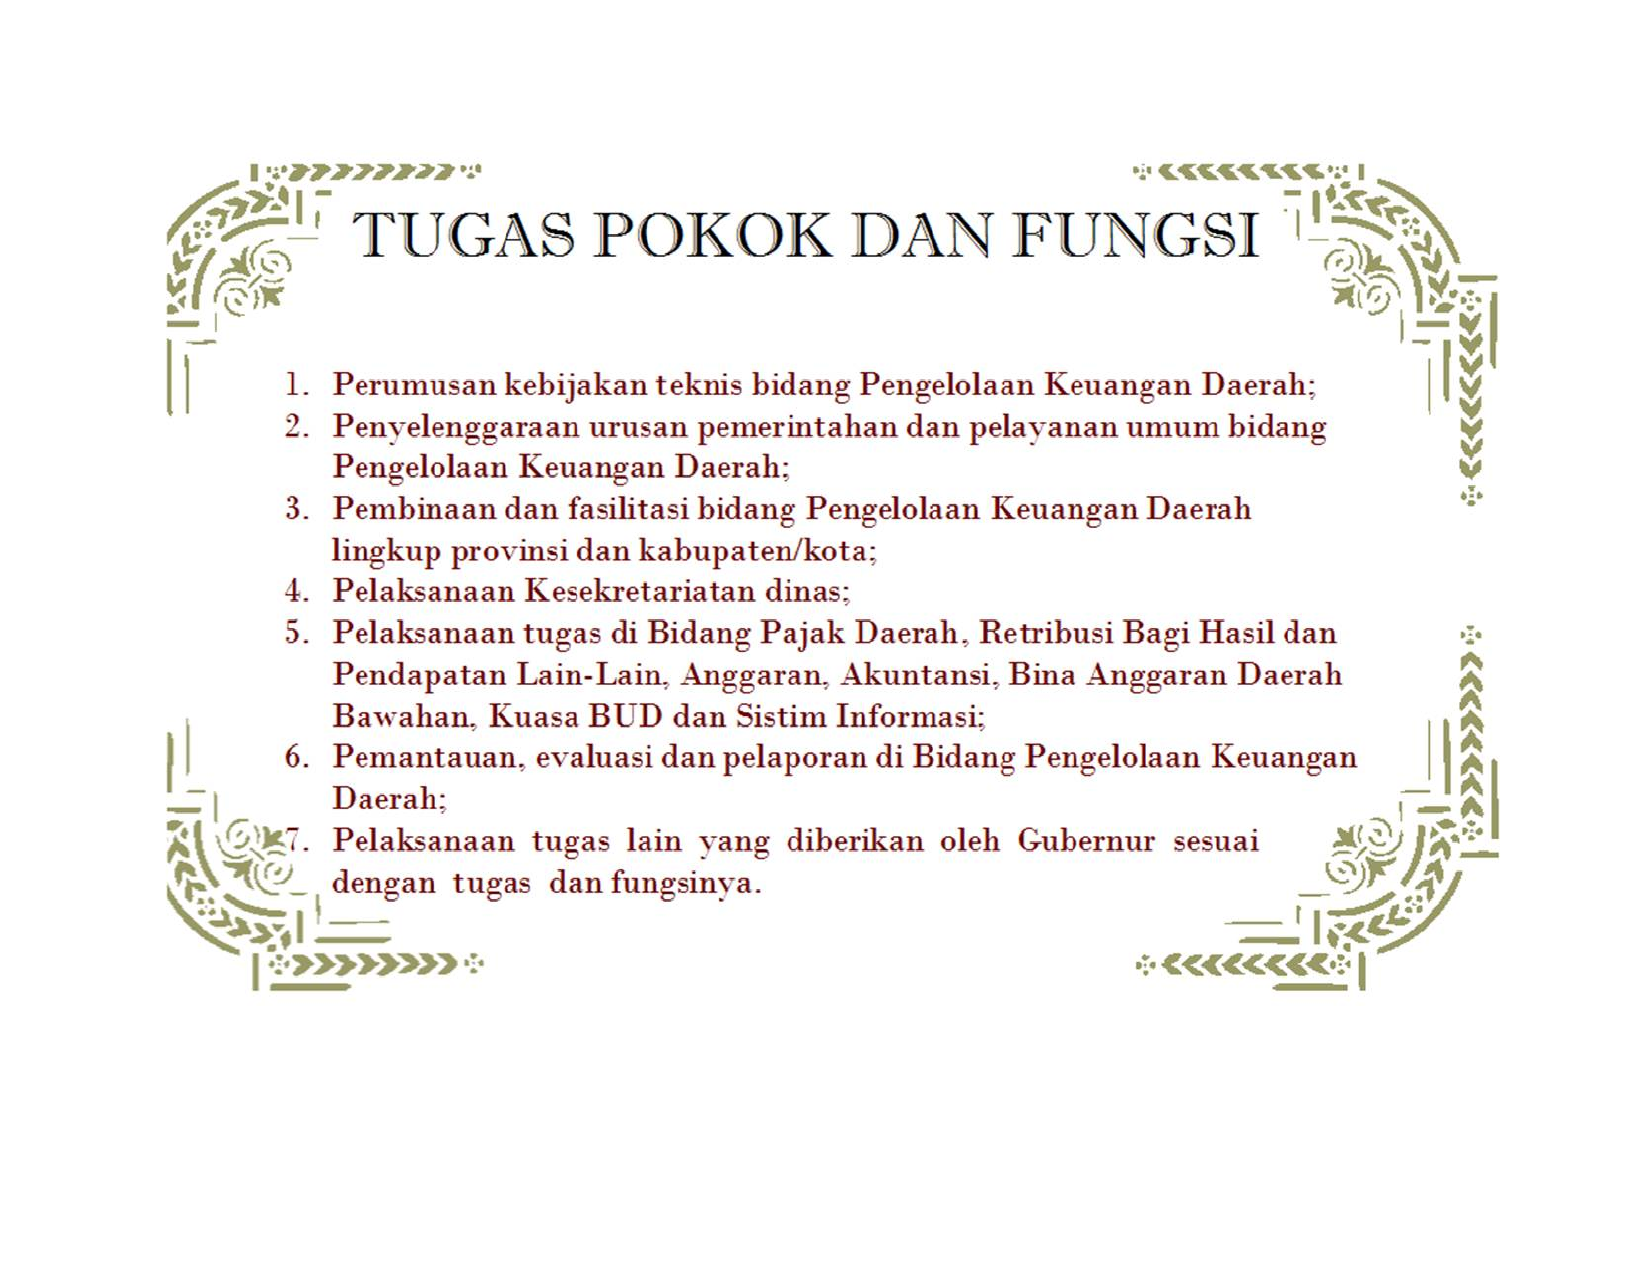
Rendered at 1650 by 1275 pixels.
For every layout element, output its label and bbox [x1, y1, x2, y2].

picture [150, 150, 1500, 1006]
